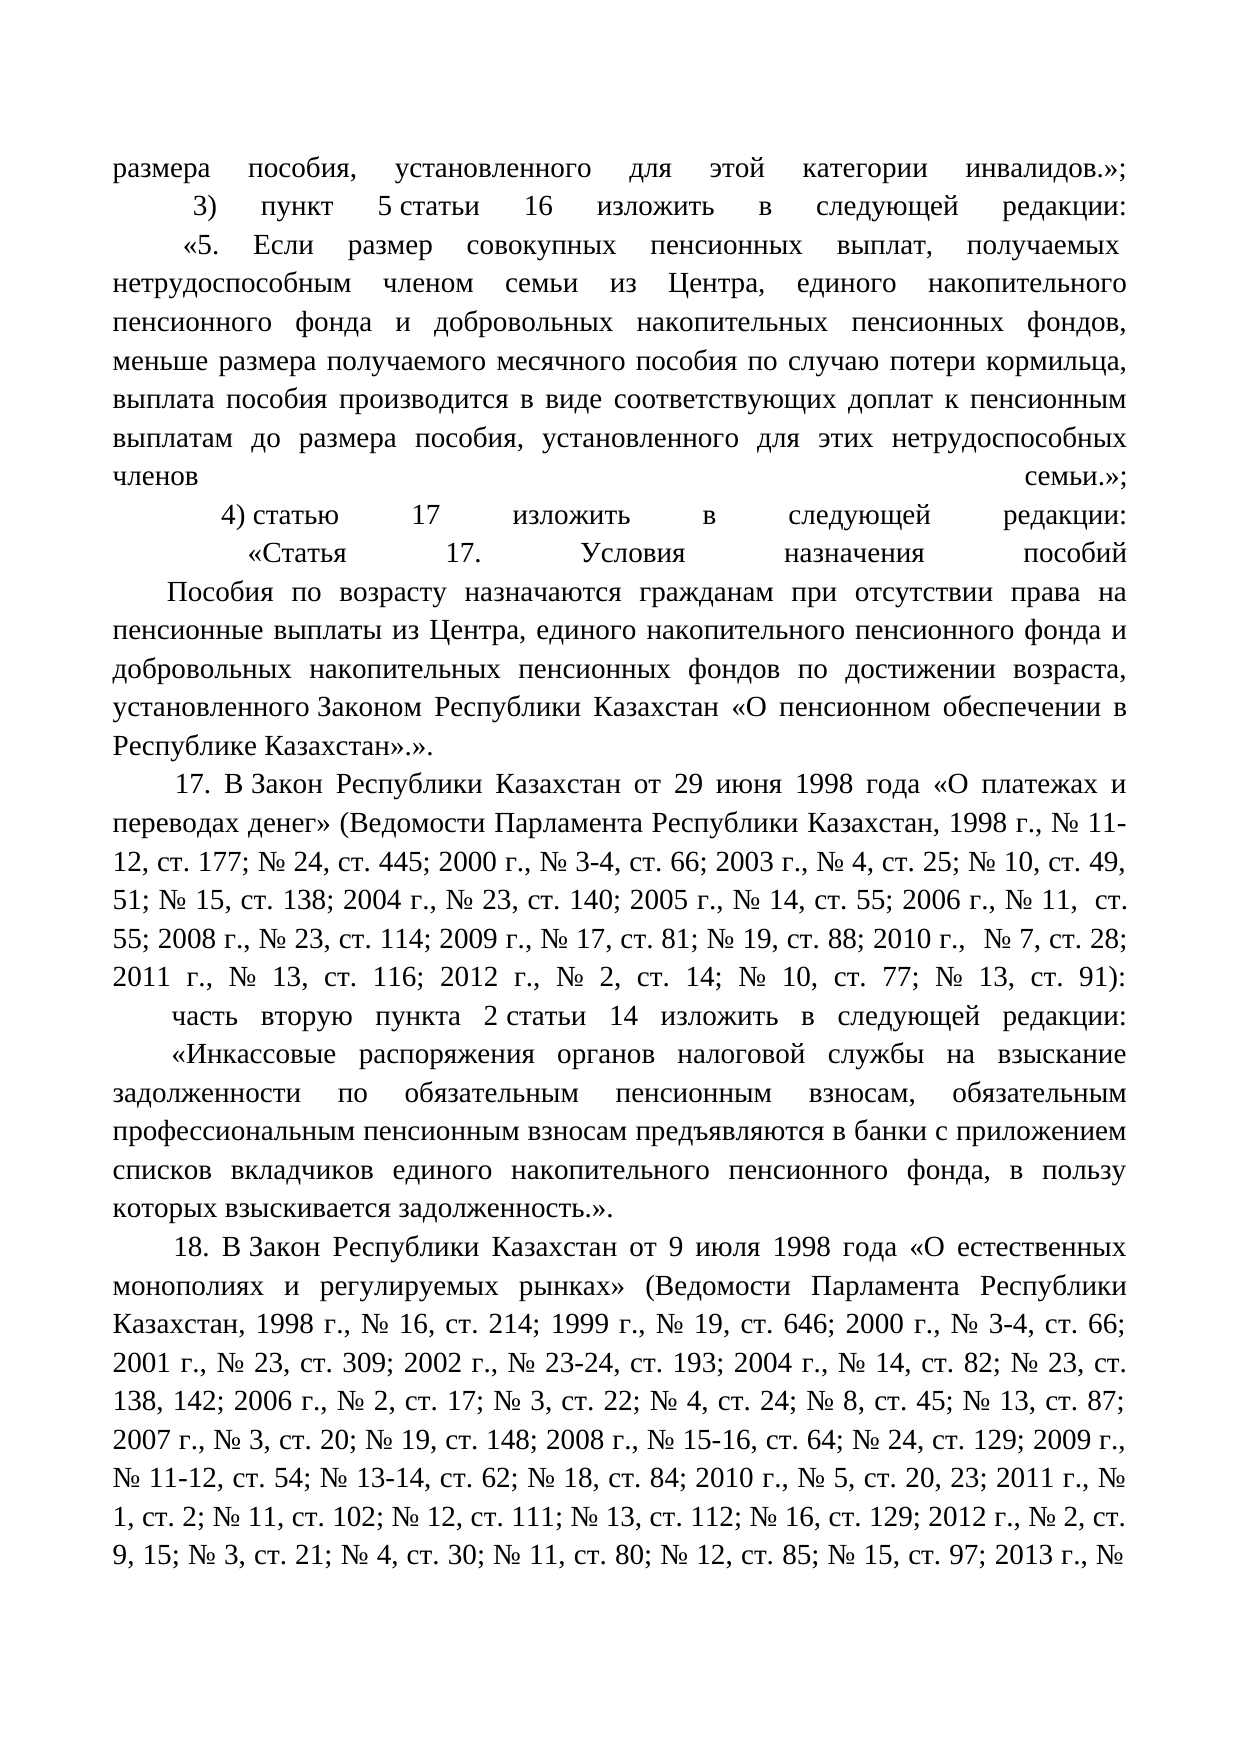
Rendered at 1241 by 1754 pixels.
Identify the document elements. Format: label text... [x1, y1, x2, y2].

text 17. В Закон Республики Казахстан от 29 июня 1998 года «О платежах и переводах денег» (Ведомости Парламента Республики Казахстан, 1998 г., № 11-12, ст. 177; № 24, ст. 445; 2000 г., № 3-4, ст. 66; 2003 г., № 4, ст. 25; № 10, ст. 49, 51; № 15, ст. 138; 2004 г., № 23, ст. 140; 2005 г., № 14, ст. 55; 2006 г., № 11, ст. 55; 2008 г., № 23, ст. 114; 2009 г., № 17, ст. 81; № 19, ст. 88; 2010 г., № 7, ст. 28; 2011 г., № 13, ст. 116; 2012 г., № 2, ст. 14; № 10, ст. 77; № 13, ст. 91): часть вторую пункта 2 статьи 14 изложить в следующей редакции: «Инкассовые распоряжения органов налоговой службы на взыскание задолженности по обязательным пенсионным взносам, обязательным профессиональным пенсионным взносам предъявляются в банки с приложением списков вкладчиков единого накопительного пенсионного фонда, в пользу которых взыскивается задолженность.». [112, 767, 1128, 1224]
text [112, 1229, 1128, 1571]
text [112, 150, 1128, 762]
